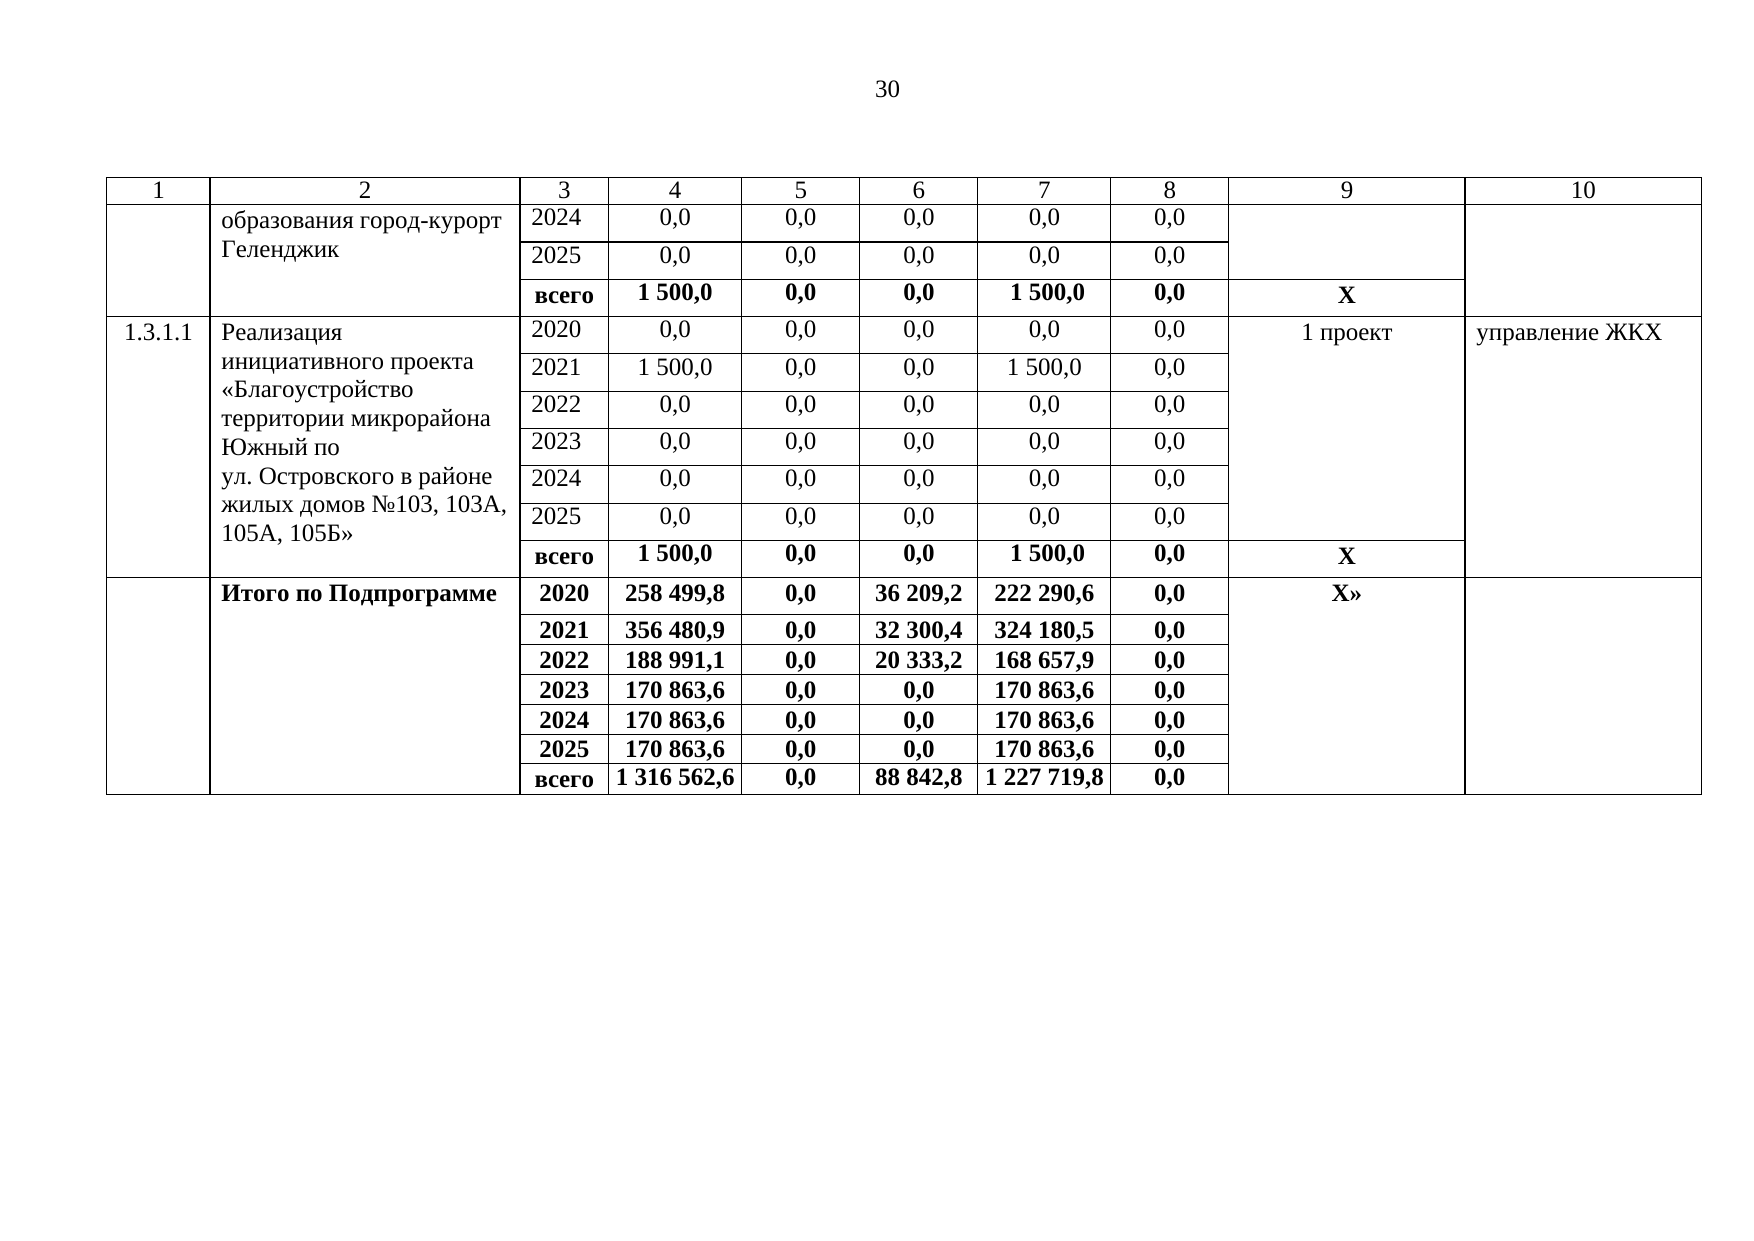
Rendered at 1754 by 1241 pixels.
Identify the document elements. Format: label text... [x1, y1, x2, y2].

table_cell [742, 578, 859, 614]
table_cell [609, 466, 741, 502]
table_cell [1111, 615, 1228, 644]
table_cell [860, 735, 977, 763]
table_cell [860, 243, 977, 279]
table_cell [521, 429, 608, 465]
table_header 6 [860, 178, 977, 204]
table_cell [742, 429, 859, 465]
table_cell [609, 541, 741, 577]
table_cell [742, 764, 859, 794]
table_header 3 [521, 178, 608, 204]
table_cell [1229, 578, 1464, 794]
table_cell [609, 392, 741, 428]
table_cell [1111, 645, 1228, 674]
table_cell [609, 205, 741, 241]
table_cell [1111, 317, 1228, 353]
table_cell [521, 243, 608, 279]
table_header 10 [1466, 178, 1701, 204]
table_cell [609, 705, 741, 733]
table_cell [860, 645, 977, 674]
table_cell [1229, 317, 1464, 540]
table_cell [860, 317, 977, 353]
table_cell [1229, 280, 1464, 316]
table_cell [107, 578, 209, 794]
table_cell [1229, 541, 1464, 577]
table_header 8 [1111, 178, 1228, 204]
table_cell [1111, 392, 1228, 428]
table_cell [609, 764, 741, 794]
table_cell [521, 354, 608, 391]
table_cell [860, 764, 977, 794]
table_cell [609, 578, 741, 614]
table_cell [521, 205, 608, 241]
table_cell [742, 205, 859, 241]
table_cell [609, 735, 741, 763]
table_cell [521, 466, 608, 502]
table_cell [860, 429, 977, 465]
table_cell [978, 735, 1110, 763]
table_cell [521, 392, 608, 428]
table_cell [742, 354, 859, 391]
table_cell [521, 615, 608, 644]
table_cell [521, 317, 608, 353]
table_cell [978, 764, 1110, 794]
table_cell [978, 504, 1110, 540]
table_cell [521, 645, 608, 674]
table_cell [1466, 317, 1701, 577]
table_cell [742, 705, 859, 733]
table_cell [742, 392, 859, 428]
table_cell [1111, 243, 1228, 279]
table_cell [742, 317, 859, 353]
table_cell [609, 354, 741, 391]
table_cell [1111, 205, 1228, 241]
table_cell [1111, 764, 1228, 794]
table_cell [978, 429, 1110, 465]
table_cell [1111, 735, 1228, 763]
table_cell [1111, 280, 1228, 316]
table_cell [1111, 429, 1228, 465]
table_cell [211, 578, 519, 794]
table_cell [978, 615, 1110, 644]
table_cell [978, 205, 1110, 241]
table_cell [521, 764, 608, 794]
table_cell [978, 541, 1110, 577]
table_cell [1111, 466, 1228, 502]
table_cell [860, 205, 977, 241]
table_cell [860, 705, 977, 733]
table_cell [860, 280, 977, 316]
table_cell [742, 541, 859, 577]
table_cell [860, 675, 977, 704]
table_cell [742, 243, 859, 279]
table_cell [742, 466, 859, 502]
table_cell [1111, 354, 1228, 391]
table_header 5 [742, 178, 859, 204]
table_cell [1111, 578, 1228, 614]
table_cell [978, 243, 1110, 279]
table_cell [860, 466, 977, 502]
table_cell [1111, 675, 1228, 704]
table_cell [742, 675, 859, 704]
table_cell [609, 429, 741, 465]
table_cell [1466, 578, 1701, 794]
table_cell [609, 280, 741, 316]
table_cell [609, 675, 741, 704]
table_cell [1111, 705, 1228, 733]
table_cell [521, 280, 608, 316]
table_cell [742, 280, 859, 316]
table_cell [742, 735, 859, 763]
table_header 1 [107, 178, 209, 204]
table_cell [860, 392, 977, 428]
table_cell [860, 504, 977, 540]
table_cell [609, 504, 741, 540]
table_header 9 [1229, 178, 1464, 204]
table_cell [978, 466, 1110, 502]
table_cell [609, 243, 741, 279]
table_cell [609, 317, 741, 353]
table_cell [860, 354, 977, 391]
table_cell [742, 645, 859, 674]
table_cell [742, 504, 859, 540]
table_header 7 [978, 178, 1110, 204]
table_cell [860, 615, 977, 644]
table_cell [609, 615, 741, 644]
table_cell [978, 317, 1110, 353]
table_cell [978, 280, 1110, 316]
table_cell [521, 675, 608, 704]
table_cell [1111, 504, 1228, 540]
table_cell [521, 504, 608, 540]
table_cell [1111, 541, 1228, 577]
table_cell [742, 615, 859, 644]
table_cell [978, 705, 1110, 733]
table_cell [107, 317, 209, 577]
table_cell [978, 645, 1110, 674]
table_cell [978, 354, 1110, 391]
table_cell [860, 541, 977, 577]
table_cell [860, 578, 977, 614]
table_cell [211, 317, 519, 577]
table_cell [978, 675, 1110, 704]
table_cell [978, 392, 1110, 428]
table_header 2 [211, 178, 519, 204]
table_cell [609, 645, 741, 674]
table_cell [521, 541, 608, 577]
table_header 4 [609, 178, 741, 204]
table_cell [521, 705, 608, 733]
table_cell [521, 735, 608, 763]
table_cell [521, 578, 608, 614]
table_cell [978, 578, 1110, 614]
